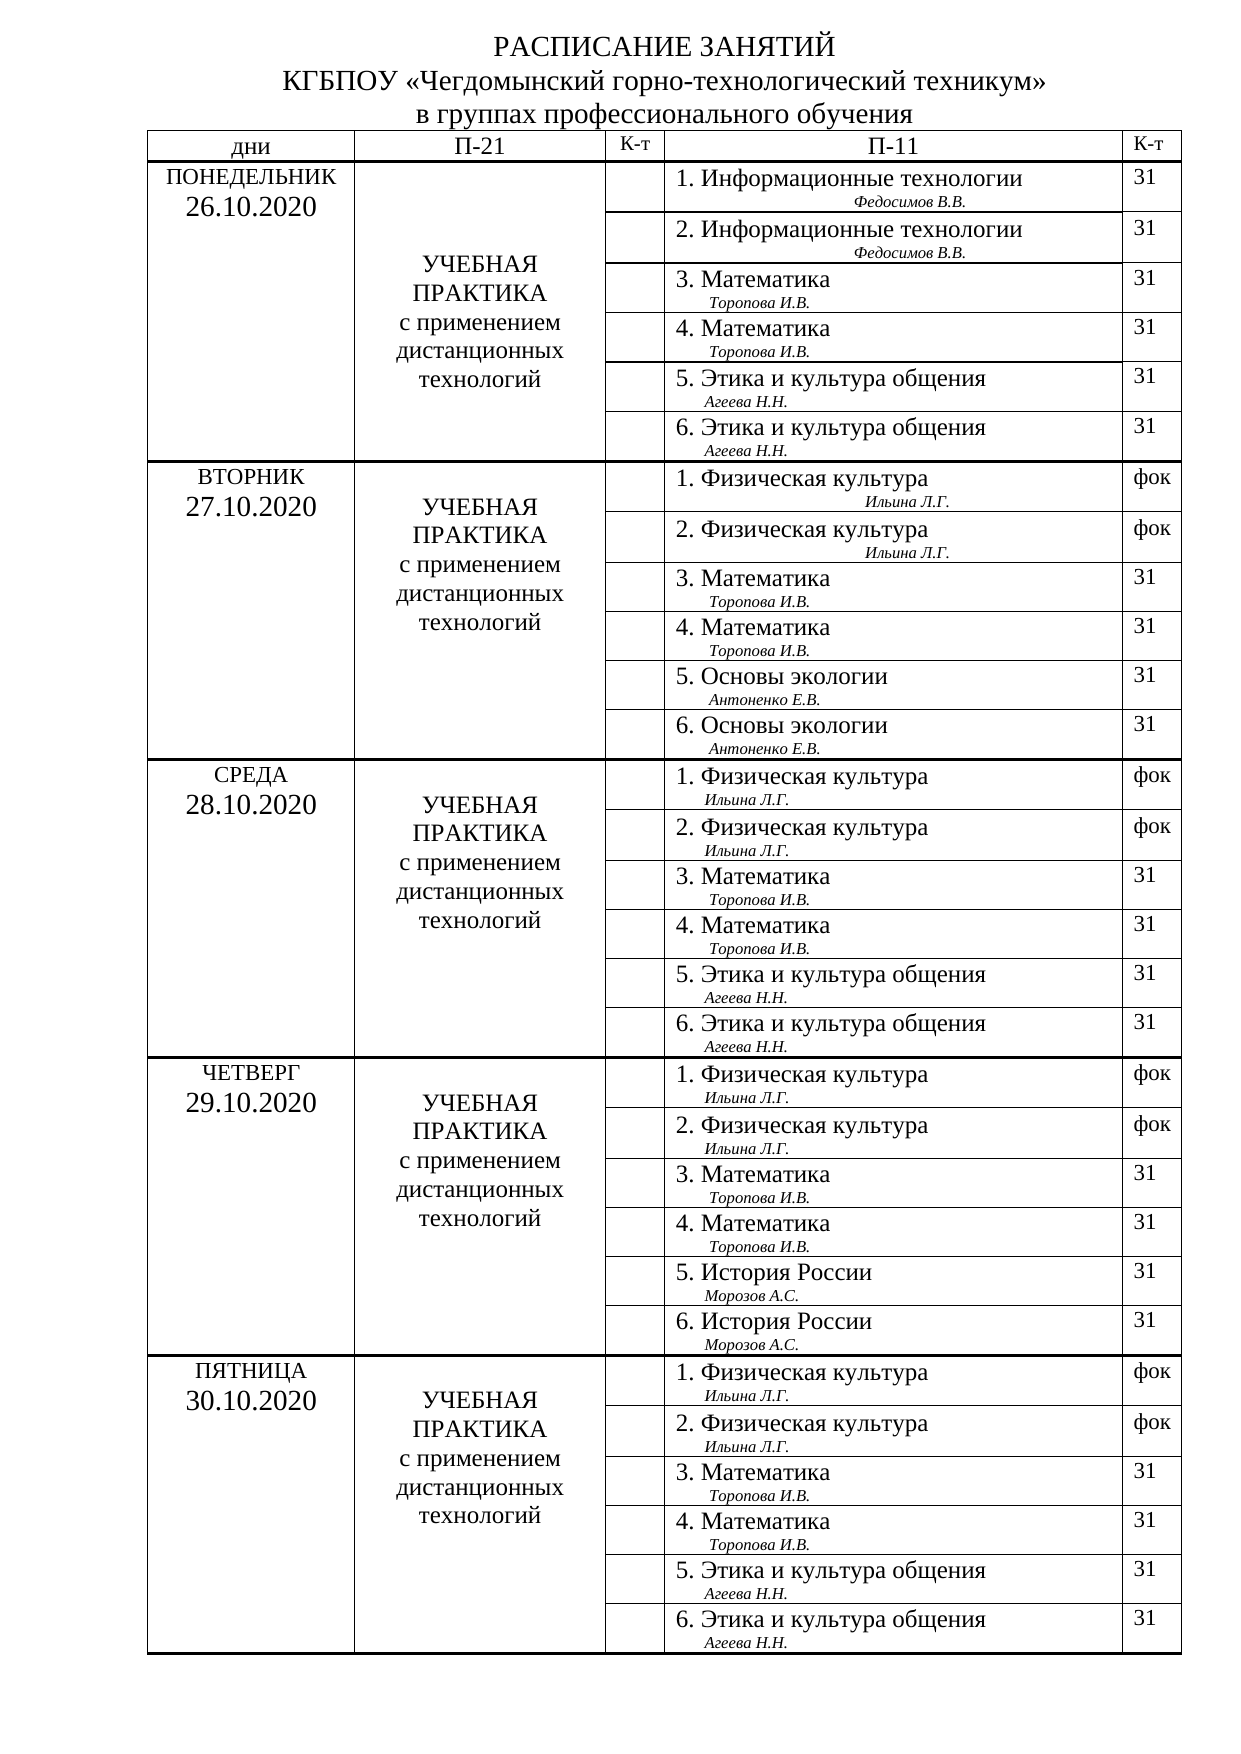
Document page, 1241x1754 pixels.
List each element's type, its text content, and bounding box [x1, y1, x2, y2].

table_cell 31 [1123, 1257, 1181, 1305]
table_cell 31 [1123, 1306, 1181, 1354]
table_header К-т [1123, 131, 1181, 160]
table_cell 31 [1123, 1159, 1181, 1207]
table_cell 6. История России Морозов А.С. [665, 1306, 1122, 1354]
table_cell [606, 810, 664, 860]
table_cell УЧЕБНАЯ ПРАКТИКА с применением дистанционных технологий [355, 163, 605, 460]
table_cell 31 [1123, 1506, 1181, 1554]
table_cell фок [1123, 761, 1181, 809]
table_cell [606, 1059, 664, 1107]
table_cell [606, 463, 664, 511]
table_cell фок [1123, 1059, 1181, 1107]
table_cell [606, 1257, 664, 1305]
table_cell [606, 264, 664, 312]
table_cell 2. Физическая культура Ильина Л.Г. [665, 810, 1122, 860]
table_cell СРЕДА 28.10.2020 [148, 761, 354, 1056]
table_cell 3. Математика Торопова И.В. [665, 861, 1122, 909]
table_cell 1. Информационные технологии Федосимов В.В. [665, 163, 1122, 211]
table_cell [606, 1604, 664, 1652]
table_header К-т [606, 131, 664, 160]
table_cell 6. Этика и культура общения Агеева Н.Н. [665, 1008, 1122, 1056]
table_cell [606, 661, 664, 709]
table_cell [606, 910, 664, 958]
table_header П-11 [665, 131, 1122, 160]
table_cell 31 [1123, 1604, 1181, 1652]
table_cell [606, 1555, 664, 1603]
table_cell 1. Физическая культура Ильина Л.Г. [665, 1357, 1122, 1405]
table_header дни [148, 131, 354, 160]
table_cell УЧЕБНАЯ ПРАКТИКА с применением дистанционных технологий [355, 1357, 605, 1652]
table_cell 5. История России Морозов А.С. [665, 1257, 1122, 1305]
table_cell [606, 563, 664, 611]
table_cell 31 [1123, 861, 1181, 909]
table_cell фок [1123, 1406, 1181, 1456]
table_cell 6. Этика и культура общения Агеева Н.Н. [665, 412, 1122, 460]
table_cell 4. Математика Торопова И.В. [665, 1208, 1122, 1256]
table_cell 6. Этика и культура общения Агеева Н.Н. [665, 1604, 1122, 1652]
table_cell [606, 1506, 664, 1554]
table_cell 2. Физическая культура Ильина Л.Г. [665, 1108, 1122, 1158]
table_cell 31 [1123, 959, 1181, 1007]
table_cell 31 [1123, 362, 1181, 411]
table_cell 31 [1123, 1457, 1181, 1505]
table_cell ПЯТНИЦА 30.10.2020 [148, 1357, 354, 1652]
table_cell ПОНЕДЕЛЬНИК 26.10.2020 [148, 163, 354, 460]
table_cell 1. Физическая культура Ильина Л.Г. [665, 1059, 1122, 1107]
table_cell 31 [1123, 1555, 1181, 1603]
table_cell 5. Основы экологии Антоненко Е.В. [665, 661, 1122, 709]
table_cell [606, 1357, 664, 1405]
table_cell [606, 1108, 664, 1158]
table_cell УЧЕБНАЯ ПРАКТИКА с применением дистанционных технологий [355, 463, 605, 758]
table_cell [606, 1008, 664, 1056]
table_cell 2. Информационные технологии Федосимов В.В. [665, 213, 1122, 262]
table_cell фок [1123, 463, 1181, 511]
table_cell 2. Физическая культура Ильина Л.Г. [665, 1406, 1122, 1456]
table_cell 31 [1123, 1008, 1181, 1056]
table_cell 2. Физическая культура Ильина Л.Г. [665, 512, 1122, 562]
table_cell фок [1123, 810, 1181, 860]
table_cell 4. Математика Торопова И.В. [665, 313, 1122, 361]
table_cell УЧЕБНАЯ ПРАКТИКА с применением дистанционных технологий [355, 1059, 605, 1354]
table_cell ВТОРНИК 27.10.2020 [148, 463, 354, 758]
table_cell фок [1123, 1357, 1181, 1405]
table_cell 3. Математика Торопова И.В. [665, 563, 1122, 611]
table_cell УЧЕБНАЯ ПРАКТИКА с применением дистанционных технологий [355, 761, 605, 1056]
table_cell 31 [1123, 612, 1181, 660]
table_cell [606, 1457, 664, 1505]
table_cell [606, 612, 664, 660]
table_cell 1. Физическая культура Ильина Л.Г. [665, 761, 1122, 809]
table_cell [606, 959, 664, 1007]
table_cell 31 [1123, 710, 1181, 758]
table_cell 4. Математика Торопова И.В. [665, 910, 1122, 958]
table_cell [606, 1208, 664, 1256]
table_cell [606, 313, 664, 361]
table_cell ЧЕТВЕРГ 29.10.2020 [148, 1059, 354, 1354]
table_cell [606, 1306, 664, 1354]
table_cell 31 [1123, 661, 1181, 709]
table_cell фок [1123, 1108, 1181, 1158]
table_cell 31 [1123, 163, 1181, 211]
table_cell 31 [1123, 910, 1181, 958]
table_cell 31 [1123, 563, 1181, 611]
table_cell 3. Математика Торопова И.В. [665, 264, 1122, 312]
table_cell 5. Этика и культура общения Агеева Н.Н. [665, 363, 1122, 411]
table_cell [606, 512, 664, 562]
text КГБПОУ «Чегдомынский горно-технологический техникум» [177, 63, 1152, 97]
table_cell 31 [1123, 1208, 1181, 1256]
table_cell [606, 861, 664, 909]
table_header П-21 [355, 131, 605, 160]
table_cell [606, 163, 664, 211]
table_cell [606, 1159, 664, 1207]
table_cell [606, 710, 664, 758]
table_cell 1. Физическая культура Ильина Л.Г. [665, 463, 1122, 511]
table_cell 4. Математика Торопова И.В. [665, 612, 1122, 660]
text РАСПИСАНИЕ ЗАНЯТИЙ [177, 29, 1152, 63]
table_cell 5. Этика и культура общения Агеева Н.Н. [665, 1555, 1122, 1603]
table_cell фок [1123, 512, 1181, 562]
table_cell 5. Этика и культура общения Агеева Н.Н. [665, 959, 1122, 1007]
text в группах профессионального обучения [177, 97, 1152, 130]
table_cell [606, 213, 664, 262]
table_cell [606, 1406, 664, 1456]
table_cell 3. Математика Торопова И.В. [665, 1159, 1122, 1207]
table_cell 31 [1123, 212, 1181, 262]
table_cell 31 [1123, 412, 1181, 460]
table_cell 31 [1123, 313, 1181, 361]
table_cell [606, 363, 664, 411]
table_cell [606, 412, 664, 460]
table_cell 3. Математика Торопова И.В. [665, 1457, 1122, 1505]
table_cell 4. Математика Торопова И.В. [665, 1506, 1122, 1554]
table_cell 6. Основы экологии Антоненко Е.В. [665, 710, 1122, 758]
table_cell [606, 761, 664, 809]
table_cell 31 [1123, 263, 1181, 312]
